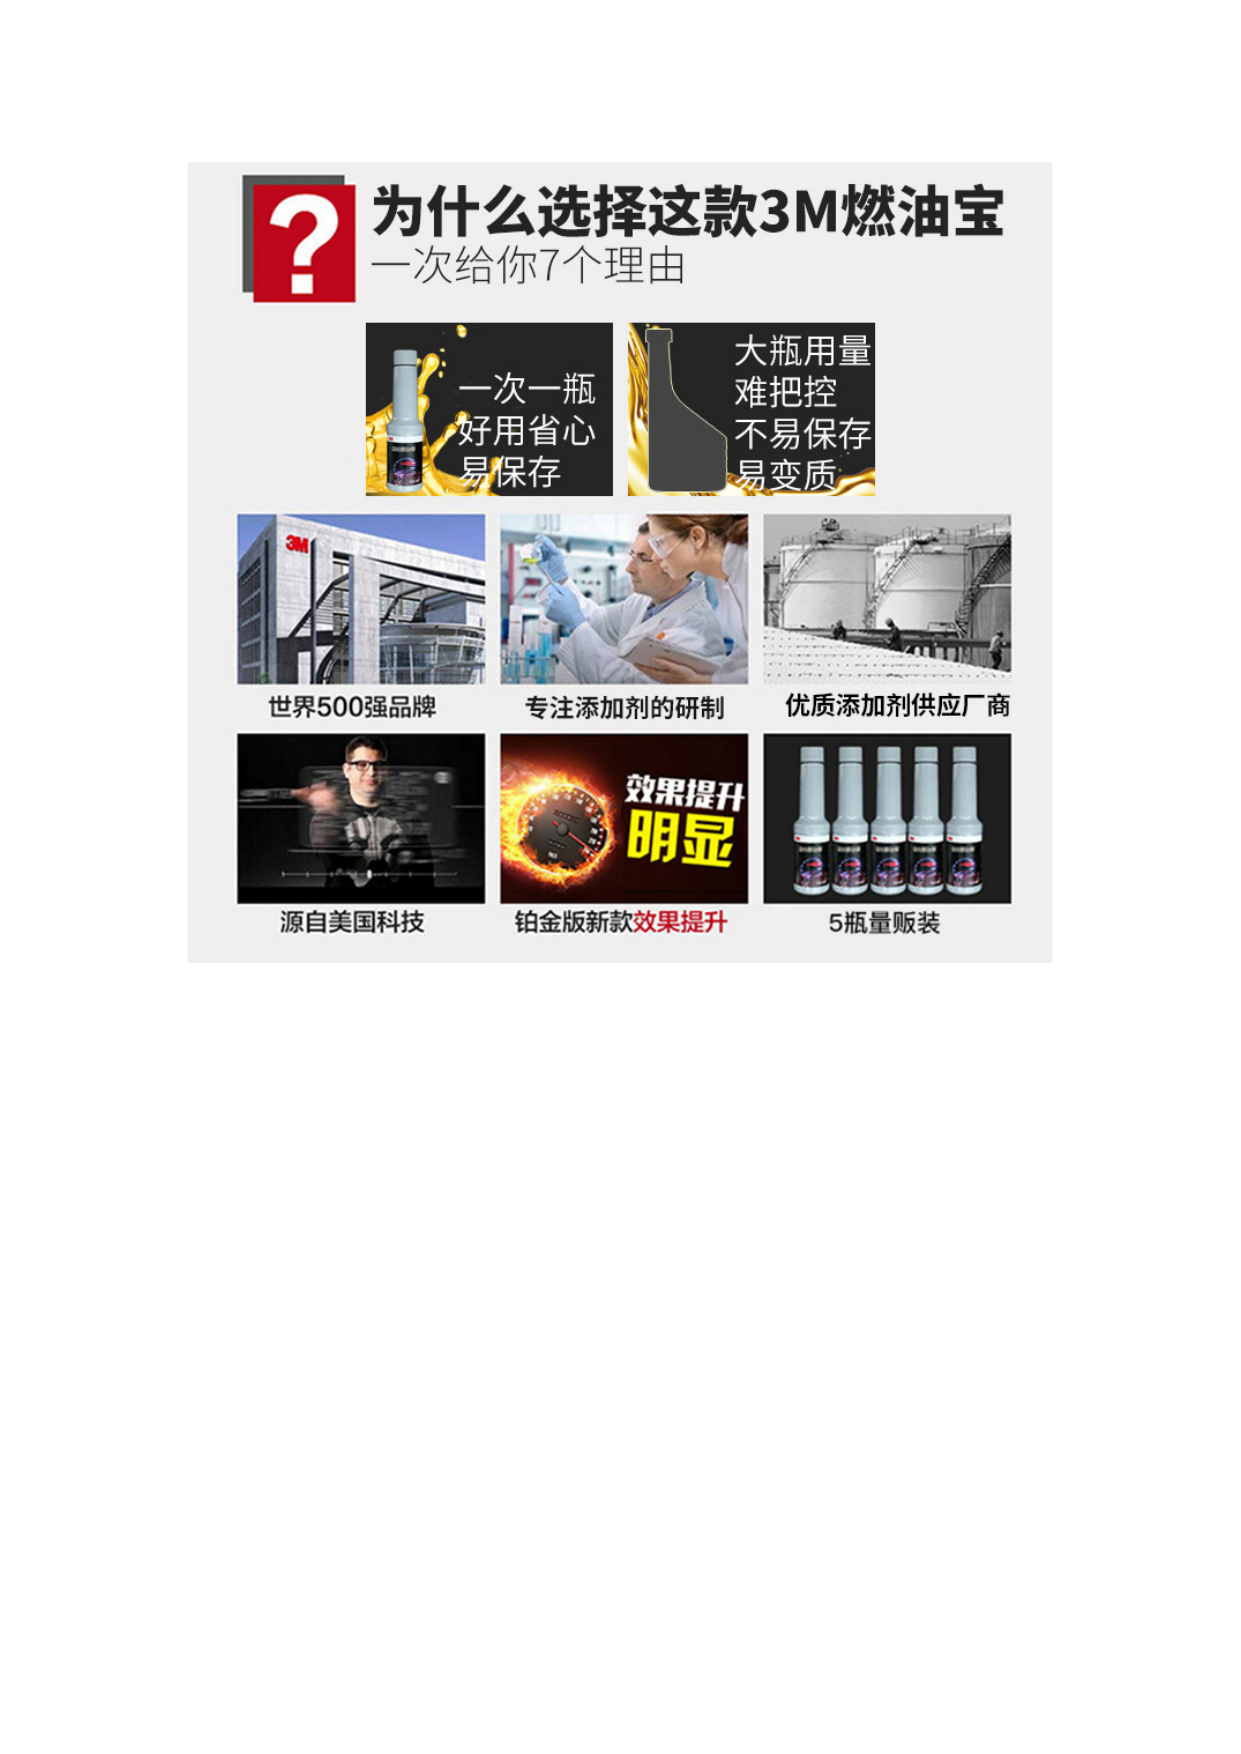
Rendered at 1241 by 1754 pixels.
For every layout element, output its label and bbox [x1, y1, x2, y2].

picture [187, 162, 1053, 963]
